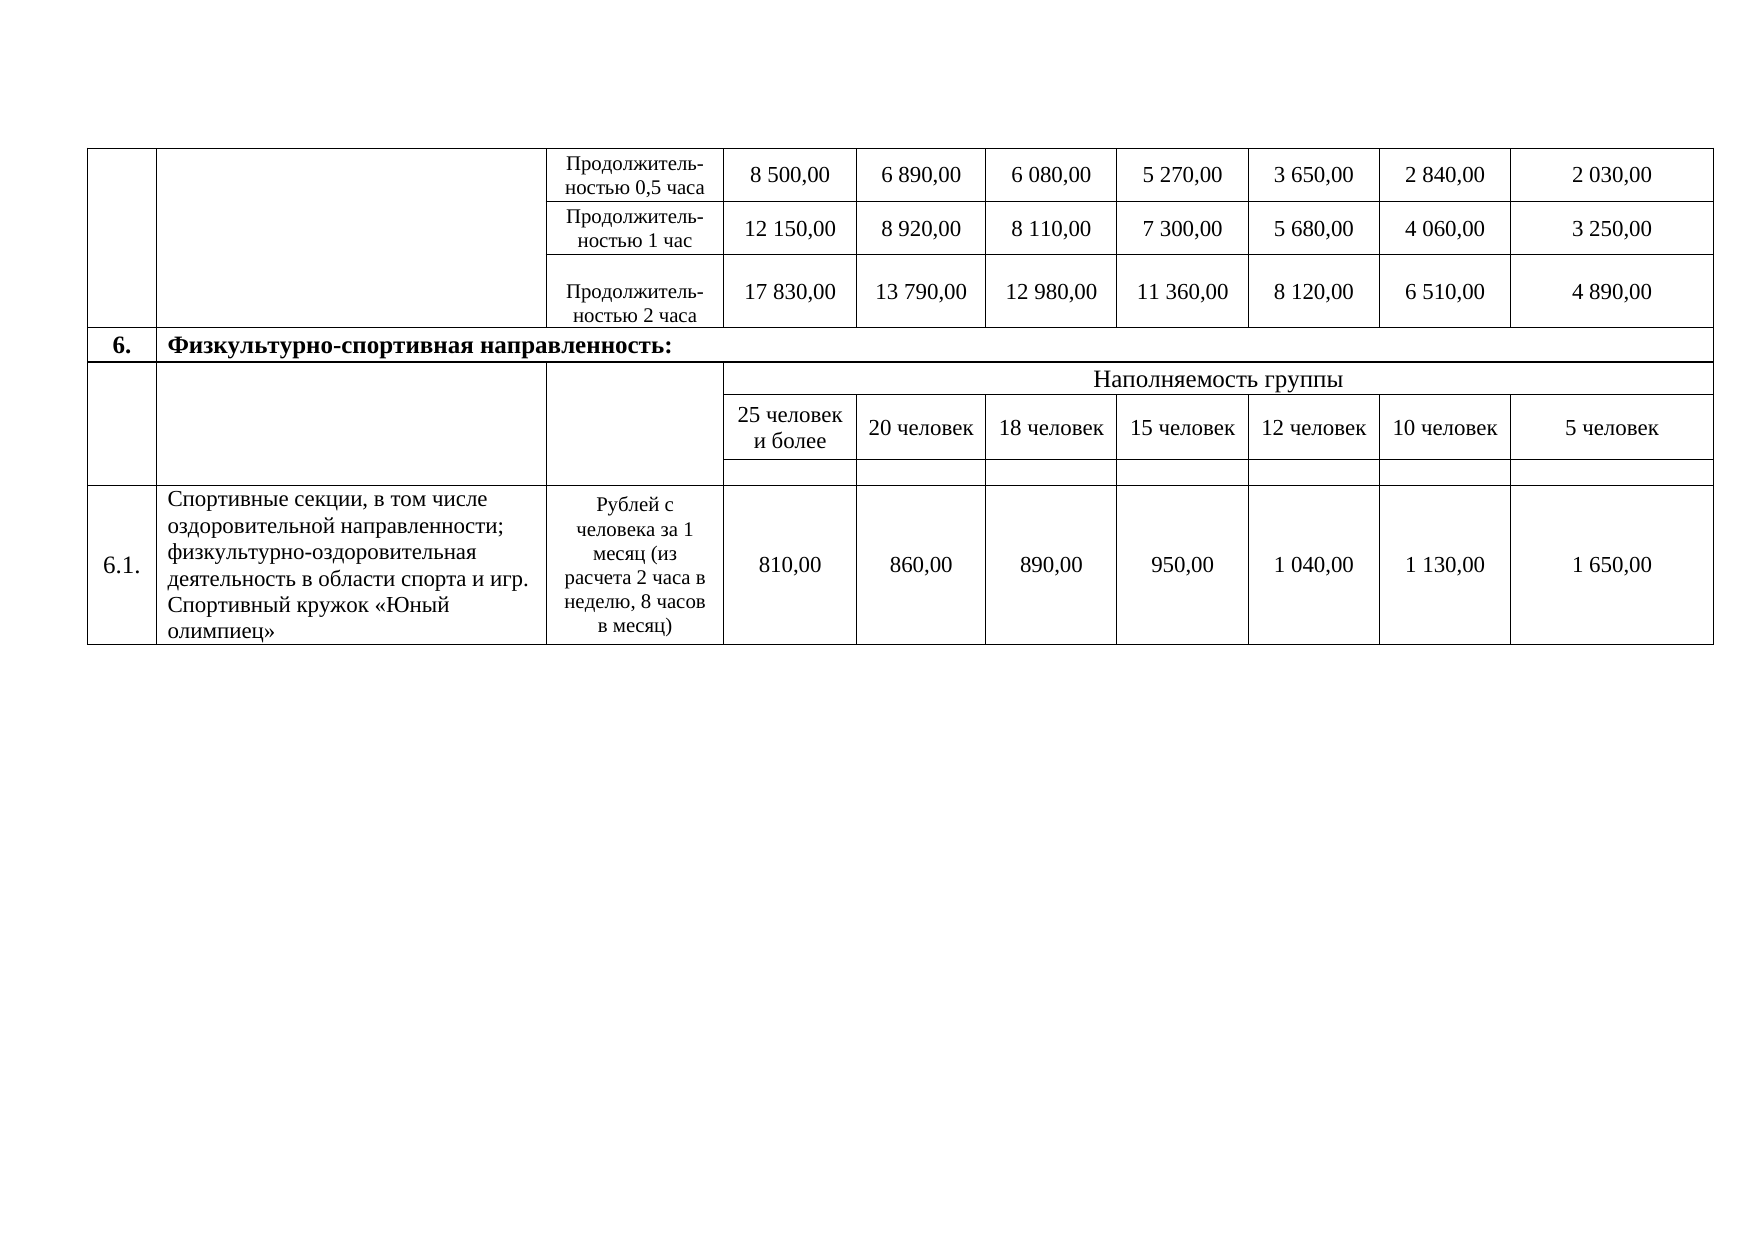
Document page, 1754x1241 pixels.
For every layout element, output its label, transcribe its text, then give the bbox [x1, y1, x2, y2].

table_cell 6 080,00 [986, 149, 1116, 201]
table_cell [547, 363, 723, 484]
table_cell 860,00 [857, 486, 985, 644]
table_cell 12 человек [1249, 395, 1379, 459]
table_cell 8 500,00 [724, 149, 856, 201]
table_cell [1117, 460, 1248, 484]
table_cell 17 830,00 [724, 255, 856, 327]
table_cell 6. [88, 328, 156, 361]
table_cell 12 150,00 [724, 202, 856, 254]
table_cell 950,00 [1117, 486, 1248, 644]
table_cell [1380, 460, 1510, 484]
table_cell 3 650,00 [1249, 149, 1379, 201]
table_cell 890,00 [986, 486, 1116, 644]
table_cell 20 человек [857, 395, 985, 459]
table_cell Физкультурно-спортивная направленность: [157, 328, 1713, 361]
table_cell 6 510,00 [1380, 255, 1510, 327]
table_cell Продолжитель-ностью 1 час [547, 202, 723, 254]
table_cell 13 790,00 [857, 255, 985, 327]
table_cell 8 110,00 [986, 202, 1116, 254]
table_cell Наполняемость группы [724, 363, 1713, 394]
table_cell 12 980,00 [986, 255, 1116, 327]
table_cell 8 120,00 [1249, 255, 1379, 327]
table_cell 25 человек и более [724, 395, 856, 459]
table_cell [1249, 460, 1379, 484]
table_cell 810,00 [724, 486, 856, 644]
table_cell Продолжитель-ностью 0,5 часа [547, 149, 723, 201]
table_cell [724, 460, 856, 484]
table_cell 8 920,00 [857, 202, 985, 254]
table_cell 2 030,00 [1511, 149, 1713, 201]
table_cell 4 890,00 [1511, 255, 1713, 327]
table_cell 4 060,00 [1380, 202, 1510, 254]
table_cell 3 250,00 [1511, 202, 1713, 254]
table_cell Рублей с человека за 1 месяц (из расчета 2 часа в неделю, 8 часов в месяц) [547, 486, 723, 644]
table_cell 1 130,00 [1380, 486, 1510, 644]
table_cell 15 человек [1117, 395, 1248, 459]
table_cell [986, 460, 1116, 484]
table_cell 10 человек [1380, 395, 1510, 459]
table_cell 7 300,00 [1117, 202, 1248, 254]
table_cell 5 270,00 [1117, 149, 1248, 201]
table_cell [1511, 460, 1713, 484]
table_cell [88, 363, 156, 484]
table_cell 6 890,00 [857, 149, 985, 201]
table_cell Продолжитель-ностью 2 часа [547, 255, 723, 327]
table_cell 6.1. [88, 486, 156, 644]
table_cell 18 человек [986, 395, 1116, 459]
table_cell 5 человек [1511, 395, 1713, 459]
table_cell 11 360,00 [1117, 255, 1248, 327]
table_cell [157, 363, 546, 484]
table_cell 1 650,00 [1511, 486, 1713, 644]
table_cell [857, 460, 985, 484]
table_cell Спортивные секции, в том числе оздоровительной направленности; физкультурно-оздоровительная деятельность в области спорта и игр. Спортивный кружок «Юный олимпиец» [157, 486, 546, 644]
table_cell 1 040,00 [1249, 486, 1379, 644]
table_cell 2 840,00 [1380, 149, 1510, 201]
table_cell 5 680,00 [1249, 202, 1379, 254]
